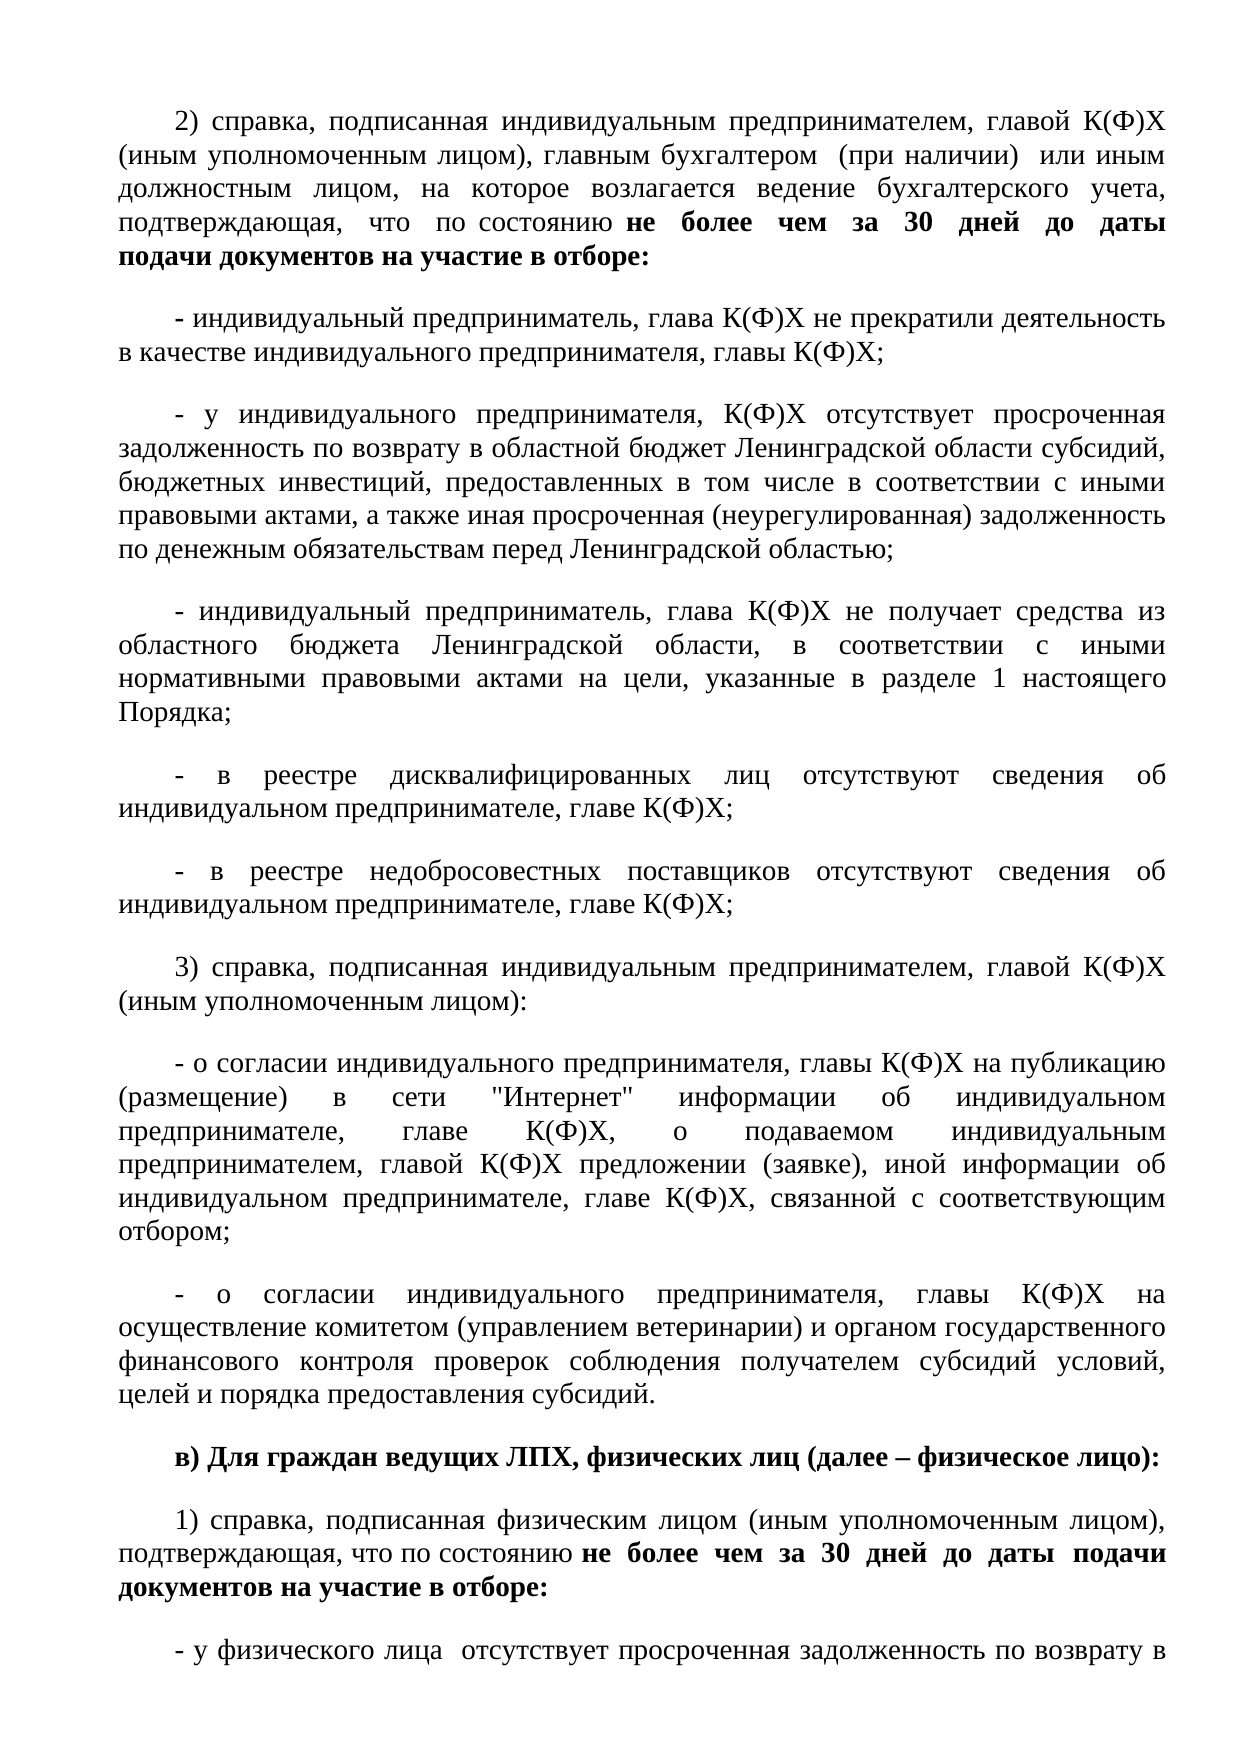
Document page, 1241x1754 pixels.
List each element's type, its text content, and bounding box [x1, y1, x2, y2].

text - индивидуальный предприниматель, глава К(Ф)Х не получает средства из областного бюджета Ленинградской области, в соответствии с иными нормативными правовыми актами на цели, указанные в разделе 1 настоящего Порядка; [118, 593, 1167, 728]
text - о согласии индивидуального предпринимателя, главы К(Ф)Х на осуществление комитетом (управлением ветеринарии) и органом государственного финансового контроля проверок соблюдения получателем субсидий условий, целей и порядка предоставления субсидий. [118, 1276, 1167, 1410]
text - индивидуальный предприниматель, глава К(Ф)Х не прекратили деятельность в качестве индивидуального предпринимателя, главы К(Ф)Х; [118, 300, 1167, 367]
text - о согласии индивидуального предпринимателя, главы К(Ф)Х на публикацию (размещение) в сети "Интернет" информации об индивидуальном предпринимателе, главе К(Ф)Х, о подаваемом индивидуальным предпринимателем, главой К(Ф)Х предложении (заявке), иной информации об индивидуальном предпринимателе, главе К(Ф)Х, связанной с соответствующим отбором; [118, 1046, 1167, 1247]
text 1) справка, подписанная физическим лицом (иным уполномоченным лицом), подтверждающая, что по состоянию не более чем за 30 дней до даты подачи документов на участие в отборе: [118, 1502, 1167, 1603]
text в) Для граждан ведущих ЛПХ, физических лиц (далее – физическое лицо): [118, 1439, 1167, 1473]
text 3) справка, подписанная индивидуальным предпринимателем, главой К(Ф)Х (иным уполномоченным лицом): [118, 949, 1167, 1016]
text - в реестре недобросовестных поставщиков отсутствуют сведения об индивидуальном предпринимателе, главе К(Ф)Х; [118, 853, 1167, 920]
text - у индивидуального предпринимателя, К(Ф)Х отсутствует просроченная задолженность по возврату в областной бюджет Ленинградской области субсидий, бюджетных инвестиций, предоставленных в том числе в соответствии с иными правовыми актами, а также иная просроченная (неурегулированная) задолженность по денежным обязательствам перед Ленинградской областью; [118, 397, 1167, 564]
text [118, 1632, 1167, 1665]
text 2) справка, подписанная индивидуальным предпринимателем, главой К(Ф)Х (иным уполномоченным лицом), главным бухгалтером (при наличии) или иным должностным лицом, на которое возлагается ведение бухгалтерского учета, подтверждающая, что по состоянию не более чем за 30 дней до даты подачи документов на участие в отборе: [118, 103, 1167, 271]
text - в реестре дисквалифицированных лиц отсутствуют сведения об индивидуальном предпринимателе, главе К(Ф)Х; [118, 757, 1167, 824]
